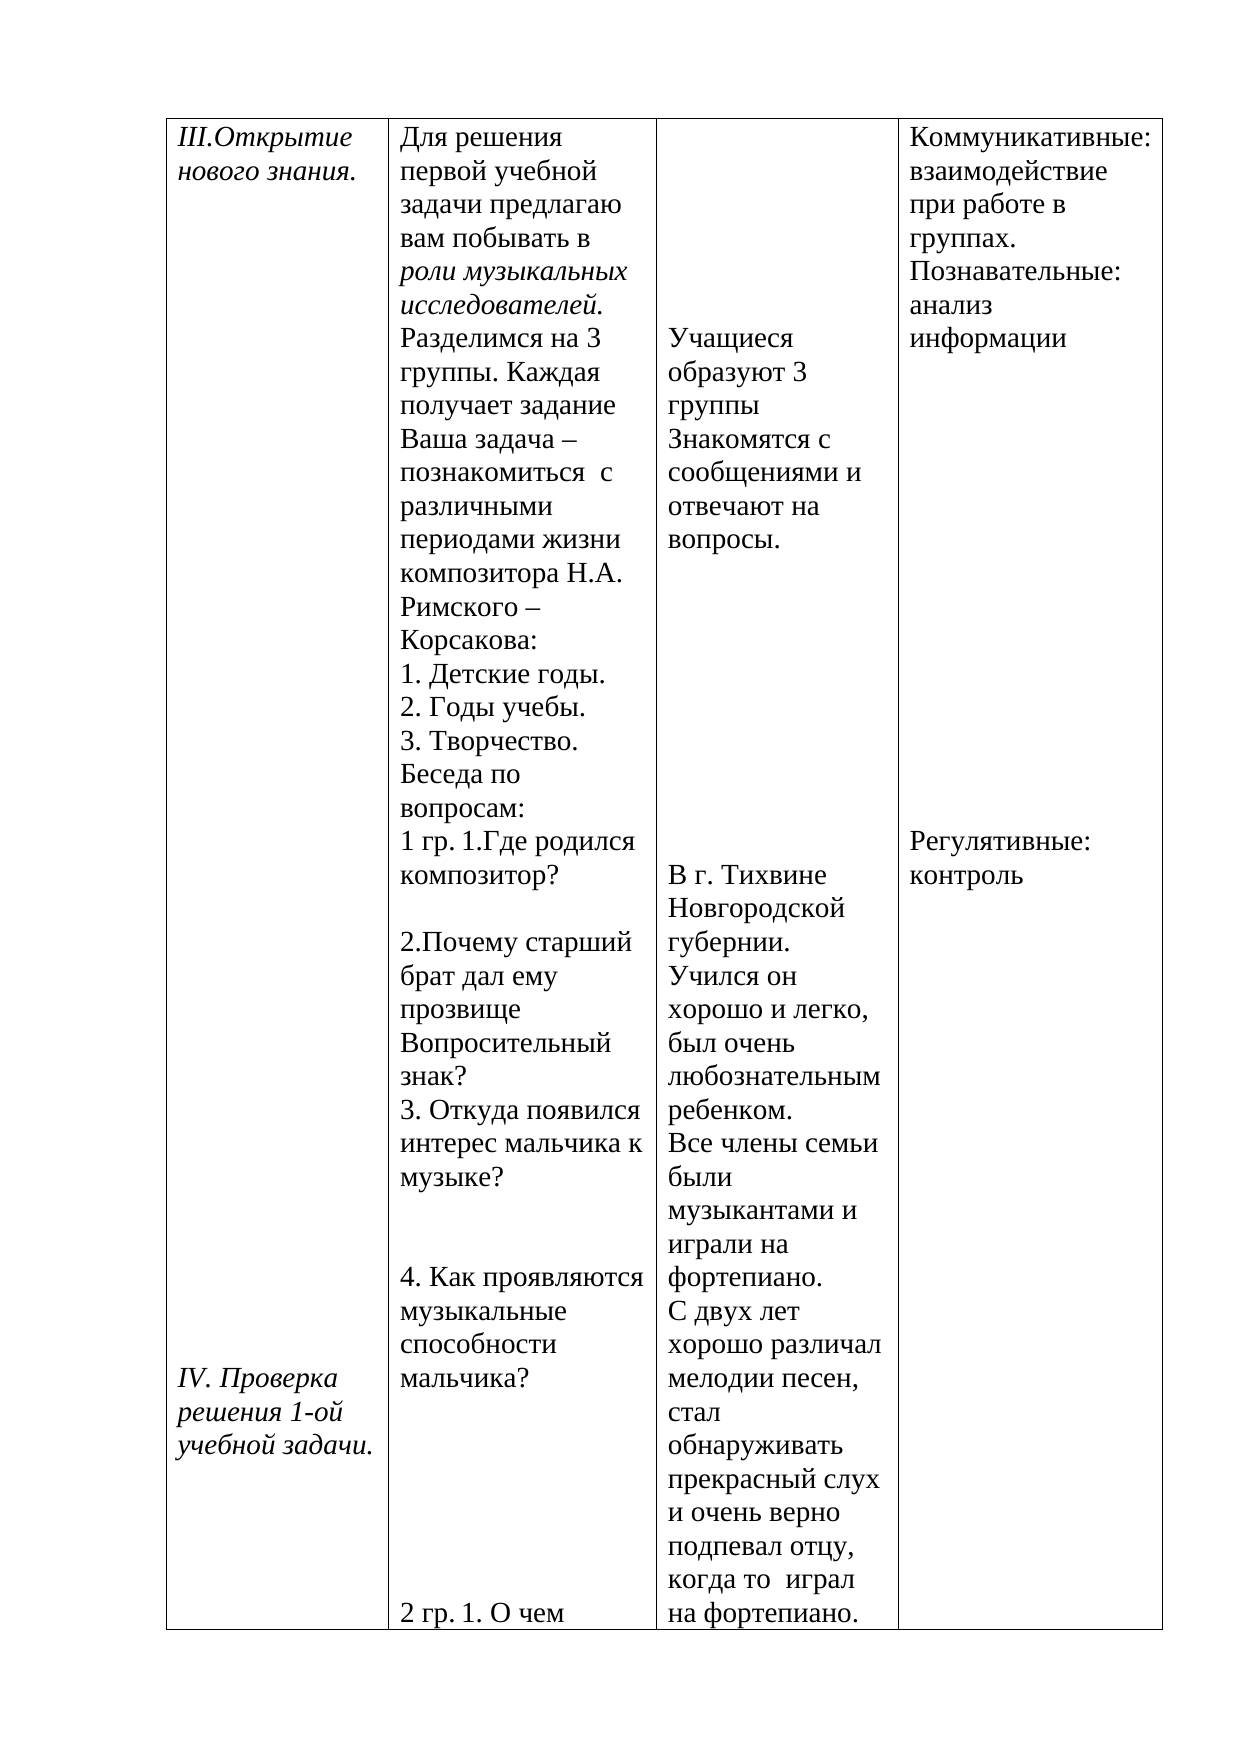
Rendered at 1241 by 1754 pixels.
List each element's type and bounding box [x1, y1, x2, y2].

table_cell [899, 119, 1162, 1628]
table_cell [167, 119, 388, 1628]
table_cell [389, 119, 656, 1628]
table_cell [657, 119, 898, 1628]
